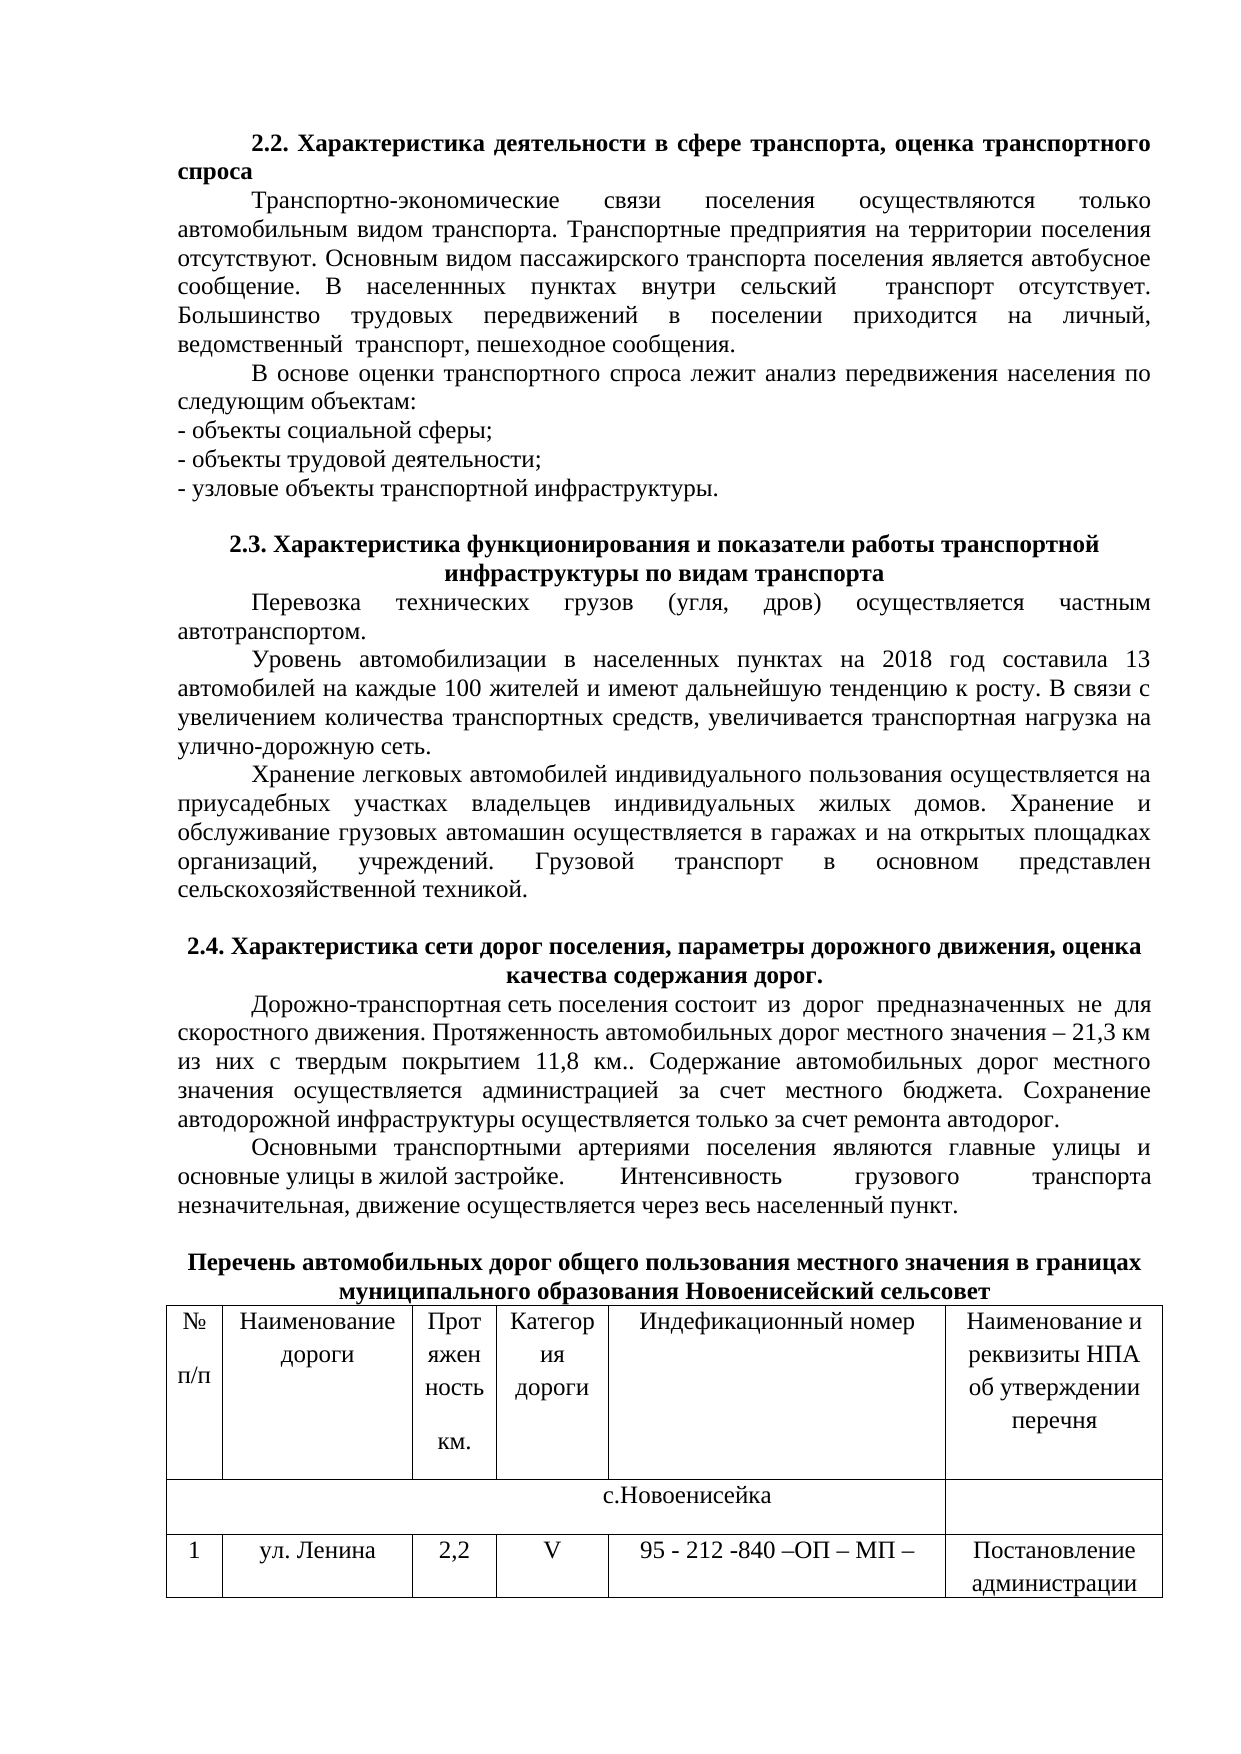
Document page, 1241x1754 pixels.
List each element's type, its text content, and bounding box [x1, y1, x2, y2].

table_cell 1 [167, 1535, 222, 1597]
title - объекты социальной сферы; [177, 415, 1152, 444]
table_header Протяженность км. [413, 1306, 496, 1479]
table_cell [609, 1535, 945, 1597]
table_header Наименование и реквизиты НПА об утверждении перечня [946, 1306, 1162, 1479]
title 2.2. Характеристика деятельности в сфере транспорта, оценка транспортного спроса [177, 128, 1152, 185]
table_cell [946, 1535, 1162, 1597]
title 2.4. Характеристика сети дорог поселения, параметры дорожного движения, оценка качества содержания дорог. [177, 931, 1152, 989]
title Хранение легковых автомобилей индивидуального пользования осуществляется на приусадебных участках владельцев индивидуальных жилых домов. Хранение и обслуживание грузовых автомашин осуществляется в гаражах и на открытых площадках организаций, учреждений. Грузовой транспорт в основном представлен сельскохозяйственной техникой. [177, 759, 1152, 903]
table_cell [946, 1480, 1162, 1534]
table_header Категория дороги [497, 1306, 608, 1479]
table_header Индефикационный номер [609, 1306, 945, 1479]
table_cell V [497, 1535, 608, 1597]
title Основными транспортными артериями поселения являются главные улицы и основные улицы в жилой застройке. Интенсивность грузового транспорта незначительная, движение осуществляется через весь населенный пункт. [177, 1132, 1152, 1219]
table_cell ул. Ленина [223, 1535, 412, 1597]
title Дорожно-транспортная сеть поселения состоит из дорог предназначенных не для скоростного движения. Протяженность автомобильных дорог местного значения – из них с твердым покрытием .. Содержание автомобильных дорог местного значения осуществляется администрацией за счет местного бюджета. Сохранение автодорожной инфраструктуры осуществляется только за счет ремонта автодорог. [177, 989, 1152, 1132]
title Перечень автомобильных дорог общего пользования местного значения в границах муниципального образования Новоенисейский сельсовет [177, 1247, 1152, 1305]
title В основе оценки транспортного спроса лежит анализ передвижения населения по следующим объектам: [177, 358, 1152, 415]
table_header Наименование дороги [223, 1306, 412, 1479]
table_cell с.Новоенисейка [167, 1480, 945, 1534]
title 2.3. Характеристика функционирования и показатели работы транспортной инфраструктуры по видам транспорта [177, 529, 1152, 587]
title Перевозка технических грузов (угля, дров) осуществляется частным автотранспортом. [177, 587, 1152, 644]
table_cell 2,2 [413, 1535, 496, 1597]
title - объекты трудовой деятельности; [177, 444, 1152, 473]
title Транспортно-экономические связи поселения осуществляются только автомобильным видом транспорта. Транспортные предприятия на территории поселения отсутствуют. Основным видом пассажирского транспорта поселения является автобусное сообщение. В населеннных пунктах внутри сельский транспорт отсутствует. Большинство трудовых передвижений в поселении приходится на личный, ведомственный транспорт, пешеходное сообщения. [177, 185, 1152, 358]
table_header № п/п [167, 1306, 222, 1479]
title Уровень автомобилизации в населенных пунктах на 2018 год составила 13 автомобилей на каждые 100 жителей и имеют дальнейшую тенденцию к росту. В связи с увеличением количества транспортных средств, увеличивается транспортная нагрузка на улично-дорожную сеть. [177, 644, 1152, 759]
title - узловые объекты транспортной инфраструктуры. [177, 473, 1152, 501]
